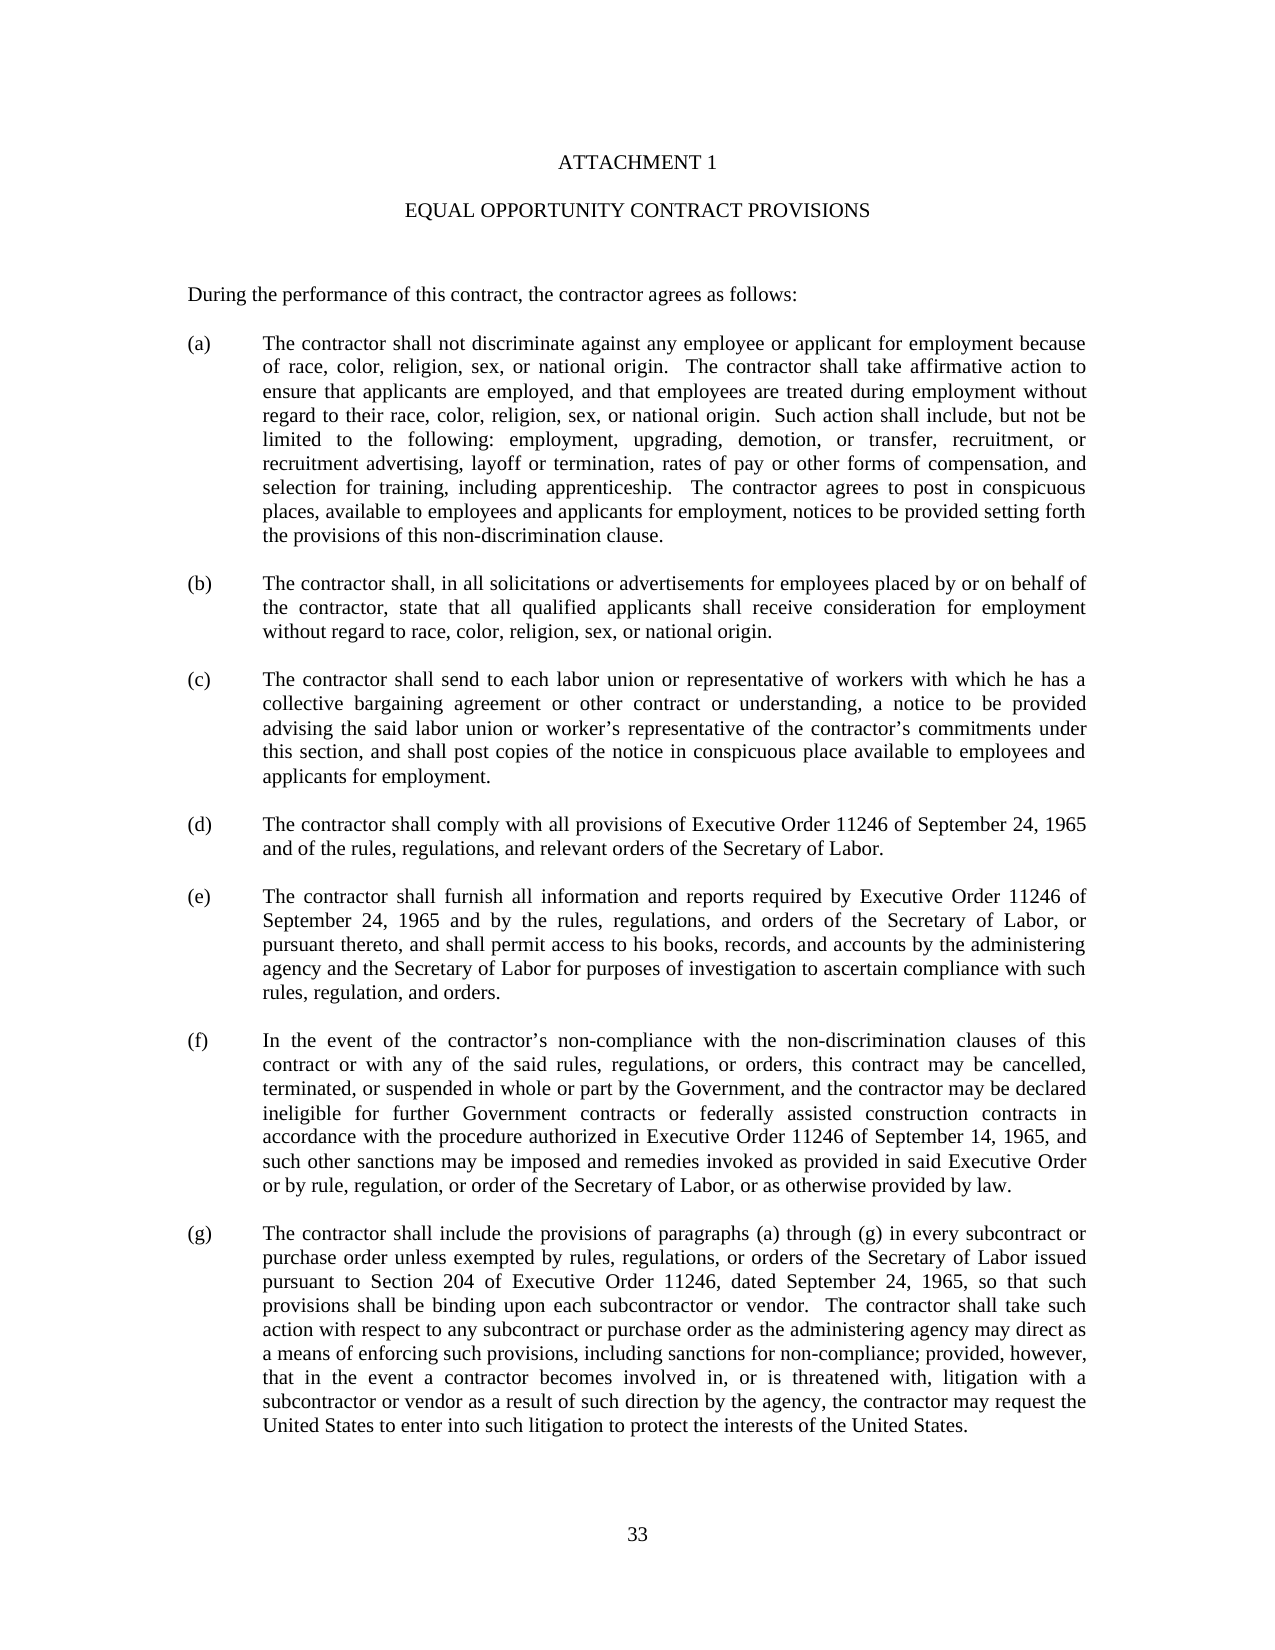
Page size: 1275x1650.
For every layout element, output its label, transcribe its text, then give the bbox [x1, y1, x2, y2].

text During the performance of this contract, the contractor agrees as follows: [187, 282, 1087, 306]
text (d) The contractor shall comply with all provisions of Executive Order 11246 of September 24, 1965 and of the rules, regulations, and relevant orders of the Secretary of Labor. [187, 812, 1087, 860]
text (b) The contractor shall, in all solicitations or advertisements for employees placed by or on behalf of the contractor, state that all qualified applicants shall receive consideration for employment without regard to race, color, religion, sex, or national origin. [187, 571, 1087, 643]
text (c) The contractor shall send to each labor union or representative of workers with which he has a collective bargaining agreement or other contract or understanding, a notice to be provided advising the said labor union or worker’s representative of the contractor’s commitments under this section, and shall post copies of the notice in conspicuous place available to employees and applicants for employment. [187, 667, 1087, 788]
text (g) The contractor shall include the provisions of paragraphs (a) through (g) in every subcontract or purchase order unless exempted by rules, regulations, or orders of the Secretary of Labor issued pursuant to Section 204 of Executive Order 11246, dated September 24, 1965, so that such provisions shall be binding upon each subcontractor or vendor. The contractor shall take such action with respect to any subcontract or purchase order as the administering agency may direct as a means of enforcing such provisions, including sanctions for non-compliance; provided, however, that in the event a contractor becomes involved in, or is threatened with, litigation with a subcontractor or vendor as a result of such direction by the agency, the contractor may request the United States to enter into such litigation to protect the interests of the United States. [187, 1221, 1087, 1437]
text EQUAL OPPORTUNITY CONTRACT PROVISIONS [187, 198, 1087, 222]
text ATTACHMENT 1 [187, 150, 1087, 174]
text (f) In the event of the contractor’s non-compliance with the non-discrimination clauses of this contract or with any of the said rules, regulations, or orders, this contract may be cancelled, terminated, or suspended in whole or part by the Government, and the contractor may be declared ineligible for further Government contracts or federally assisted construction contracts in accordance with the procedure authorized in Executive Order 11246 of September 14, 1965, and such other sanctions may be imposed and remedies invoked as provided in said Executive Order or by rule, regulation, or order of the Secretary of Labor, or as otherwise provided by law. [187, 1028, 1087, 1197]
text (e) The contractor shall furnish all information and reports required by Executive Order 11246 of September 24, 1965 and by the rules, regulations, and orders of the Secretary of Labor, or pursuant thereto, and shall permit access to his books, records, and accounts by the administering agency and the Secretary of Labor for purposes of investigation to ascertain compliance with such rules, regulation, and orders. [187, 884, 1087, 1004]
text (a) The contractor shall not discriminate against any employee or applicant for employment because of race, color, religion, sex, or national origin. The contractor shall take affirmative action to ensure that applicants are employed, and that employees are treated during employment without regard to their race, color, religion, sex, or national origin. Such action shall include, but not be limited to the following: employment, upgrading, demotion, or transfer, recruitment, or recruitment advertising, layoff or termination, rates of pay or other forms of compensation, and selection for training, including apprenticeship. The contractor agrees to post in conspicuous places, available to employees and applicants for employment, notices to be provided setting forth the provisions of this non-discrimination clause. [187, 330, 1087, 547]
